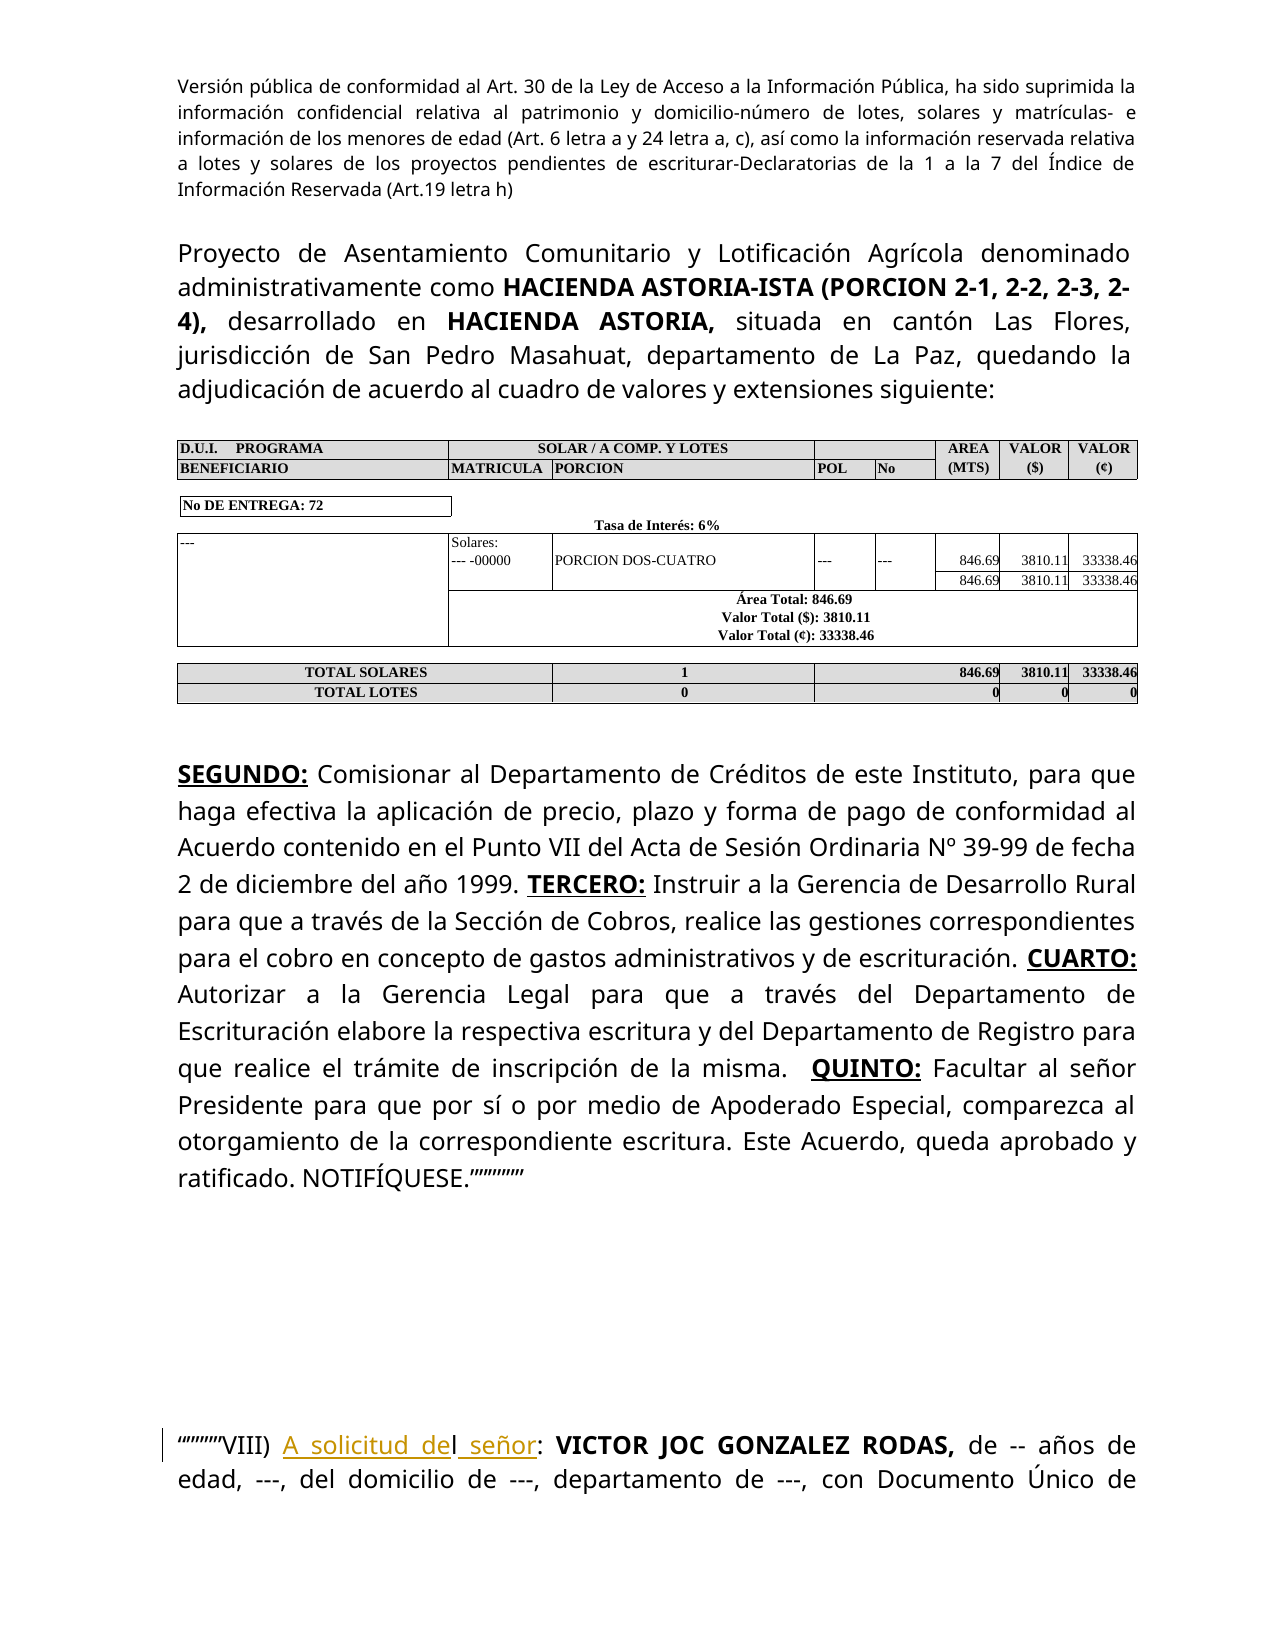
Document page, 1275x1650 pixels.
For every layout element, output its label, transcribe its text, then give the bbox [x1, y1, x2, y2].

table_header VALOR ($) [1000, 441, 1068, 479]
table_cell 33338.46 [1069, 572, 1137, 590]
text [177, 235, 1131, 406]
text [177, 1428, 1137, 1496]
table_header SOLAR / A COMP. Y LOTES [449, 441, 814, 459]
table_cell 0 [1000, 684, 1068, 702]
table_header AREA (MTS) [936, 441, 999, 479]
table_cell 0 [815, 684, 999, 702]
table_header 846.69 [936, 534, 999, 571]
table_cell BENEFICIARIO [178, 460, 448, 479]
table_header [815, 441, 935, 459]
table_header No DE ENTREGA: 72 [181, 497, 451, 516]
table_header 33338.46 [1069, 664, 1137, 683]
table_header 33338.46 [1069, 534, 1137, 571]
table_header 3810.11 [1000, 534, 1068, 571]
table_cell TOTAL LOTES [178, 684, 552, 702]
table_header 1 [553, 664, 814, 683]
table_cell 846.69 [936, 572, 999, 590]
table_cell 3810.11 [1000, 572, 1068, 590]
table_header Solares: --- -00000 [449, 534, 552, 590]
table_cell No [876, 460, 935, 479]
table_header --- [178, 534, 448, 646]
table_header D.U.I. PROGRAMA [178, 441, 448, 459]
table_header --- [815, 534, 875, 590]
table_cell POL [815, 460, 875, 479]
table_header TOTAL SOLARES [178, 664, 552, 683]
text Tasa de Interés: 6% [177, 516, 1137, 533]
table_cell MATRICULA [449, 460, 552, 479]
text SEGUNDO: Comisionar al Departamento de Créditos de este Instituto, para que haga efectiva la aplicación de precio, plazo y forma de pago de conformidad al Acuerdo contenido en el Punto VII del Acta de Sesión Ordinaria Nº 39-99 de fecha 2 de diciembre del año 1999. TERCERO: Instruir a la Gerencia de Desarrollo Rural para que a través de la Sección de Cobros, realice las gestiones correspondientes para el cobro en concepto de gastos administrativos y de escrituración. CUARTO: Autorizar a la Gerencia Legal para que a través del Departamento de Escrituración elabore la respectiva escritura y del Departamento de Registro para que realice el trámite de inscripción de la misma. QUINTO: Facultar al señor Presidente para que por sí o por medio de Apoderado Especial, comparezca al otorgamiento de la correspondiente escritura. Este Acuerdo, queda aprobado y ratificado. NOTIFÍQUESE.”””””” [177, 756, 1137, 1195]
table_header --- [876, 534, 935, 590]
table_cell 0 [1069, 684, 1137, 702]
table_header VALOR (¢) [1069, 441, 1137, 479]
table_cell PORCION [553, 460, 814, 479]
table_cell 0 [553, 684, 814, 702]
table_header 846.69 [815, 664, 999, 683]
table_header PORCION DOS-CUATRO [553, 534, 814, 590]
table_cell Área Total: 846.69 Valor Total ($): 3810.11 Valor Total (¢): 33338.46 [449, 591, 1137, 646]
table_header 3810.11 [1000, 664, 1068, 683]
